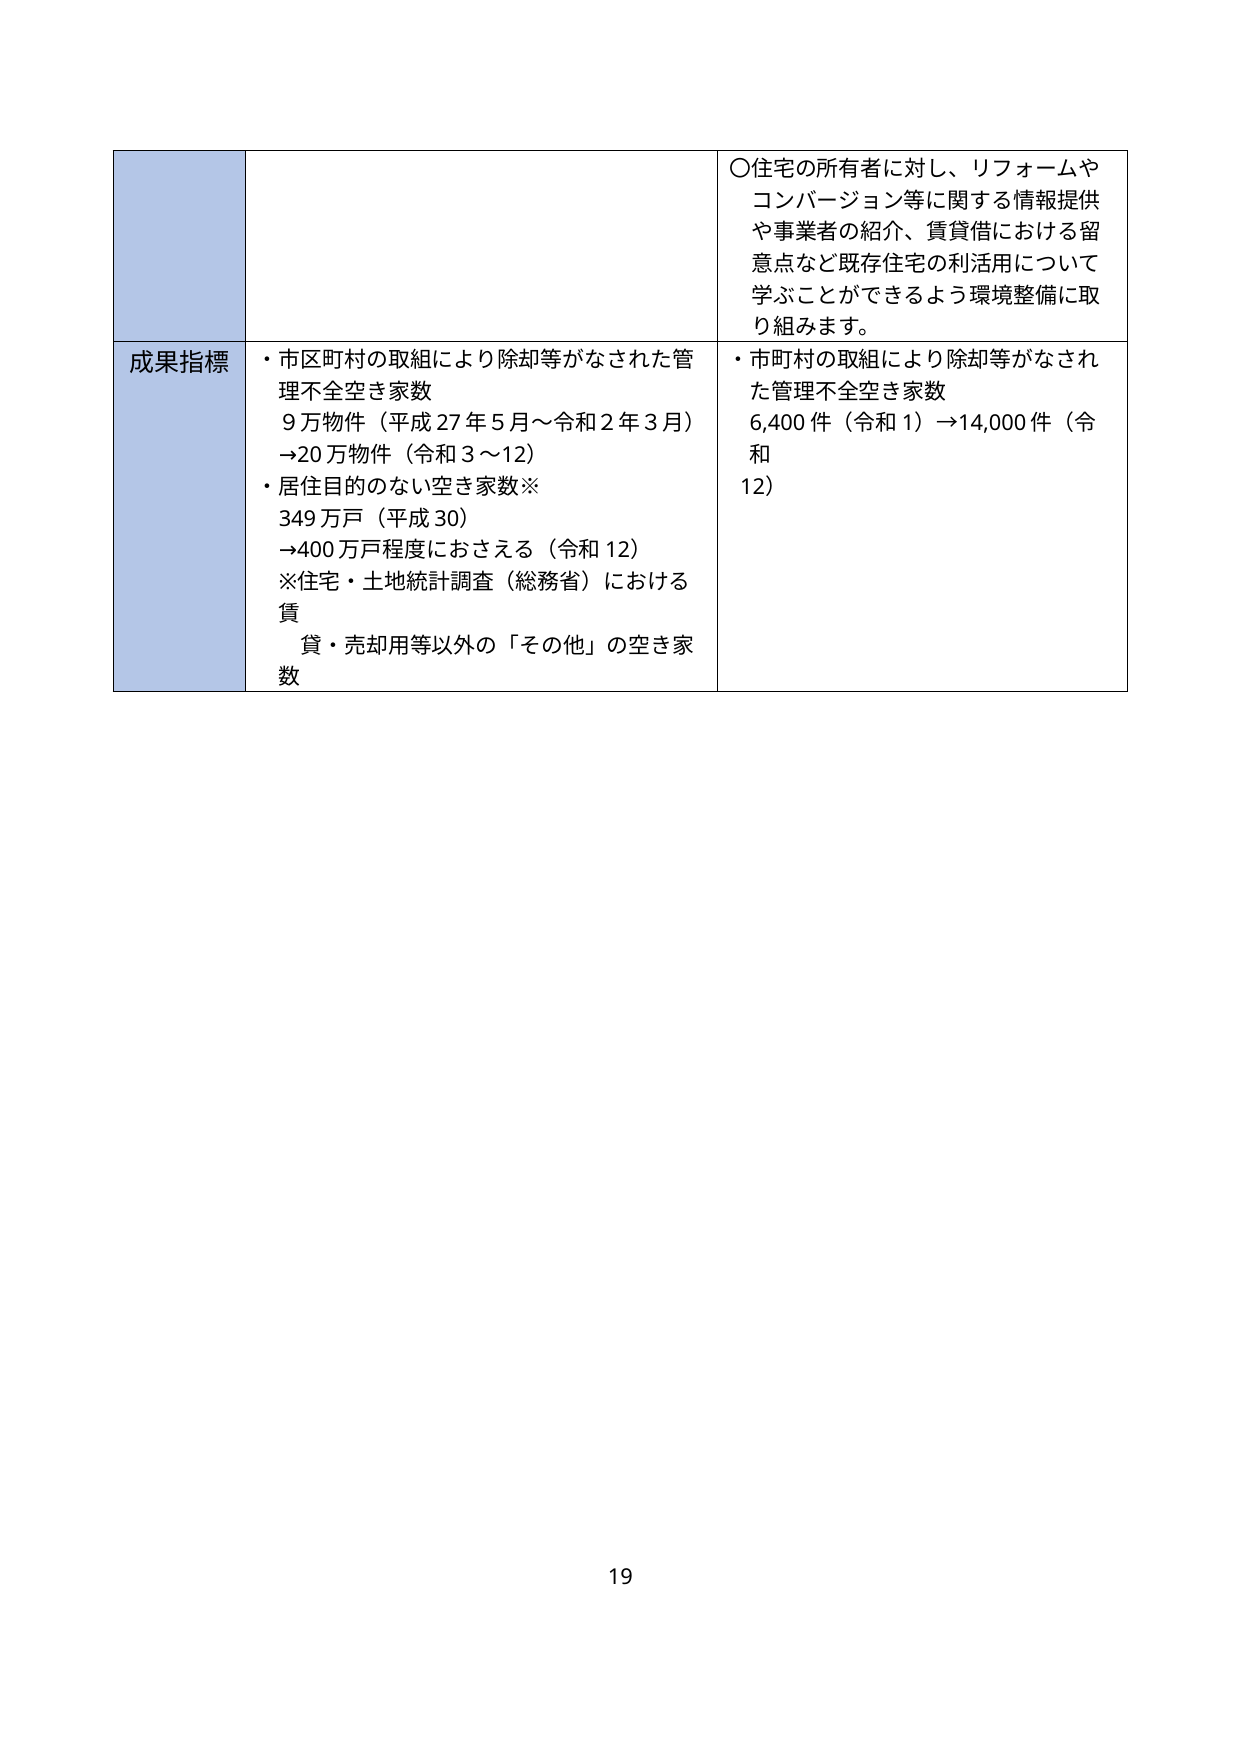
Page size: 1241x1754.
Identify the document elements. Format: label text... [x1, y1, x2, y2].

table_cell 成果指標 [114, 342, 245, 691]
table_cell 内容 [114, 151, 245, 341]
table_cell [718, 151, 1127, 341]
table_cell ・市町村の取組により除却等がなされた管理不全空き家数 6,400件（令和1）→14,000件（令和 12） [718, 342, 1127, 691]
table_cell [246, 151, 717, 341]
table_cell ・市区町村の取組により除却等がなされた管理不全空き家数 ９万物件（平成27年５月～令和２年３月） →20万物件（令和３～12） ・居住目的のない空き家数※ 349万戸（平成30） →400万戸程度におさえる（令和12） ※住宅・土地統計調査（総務省）における賃 貸・売却用等以外の「その他」の空き家数 [246, 342, 717, 691]
